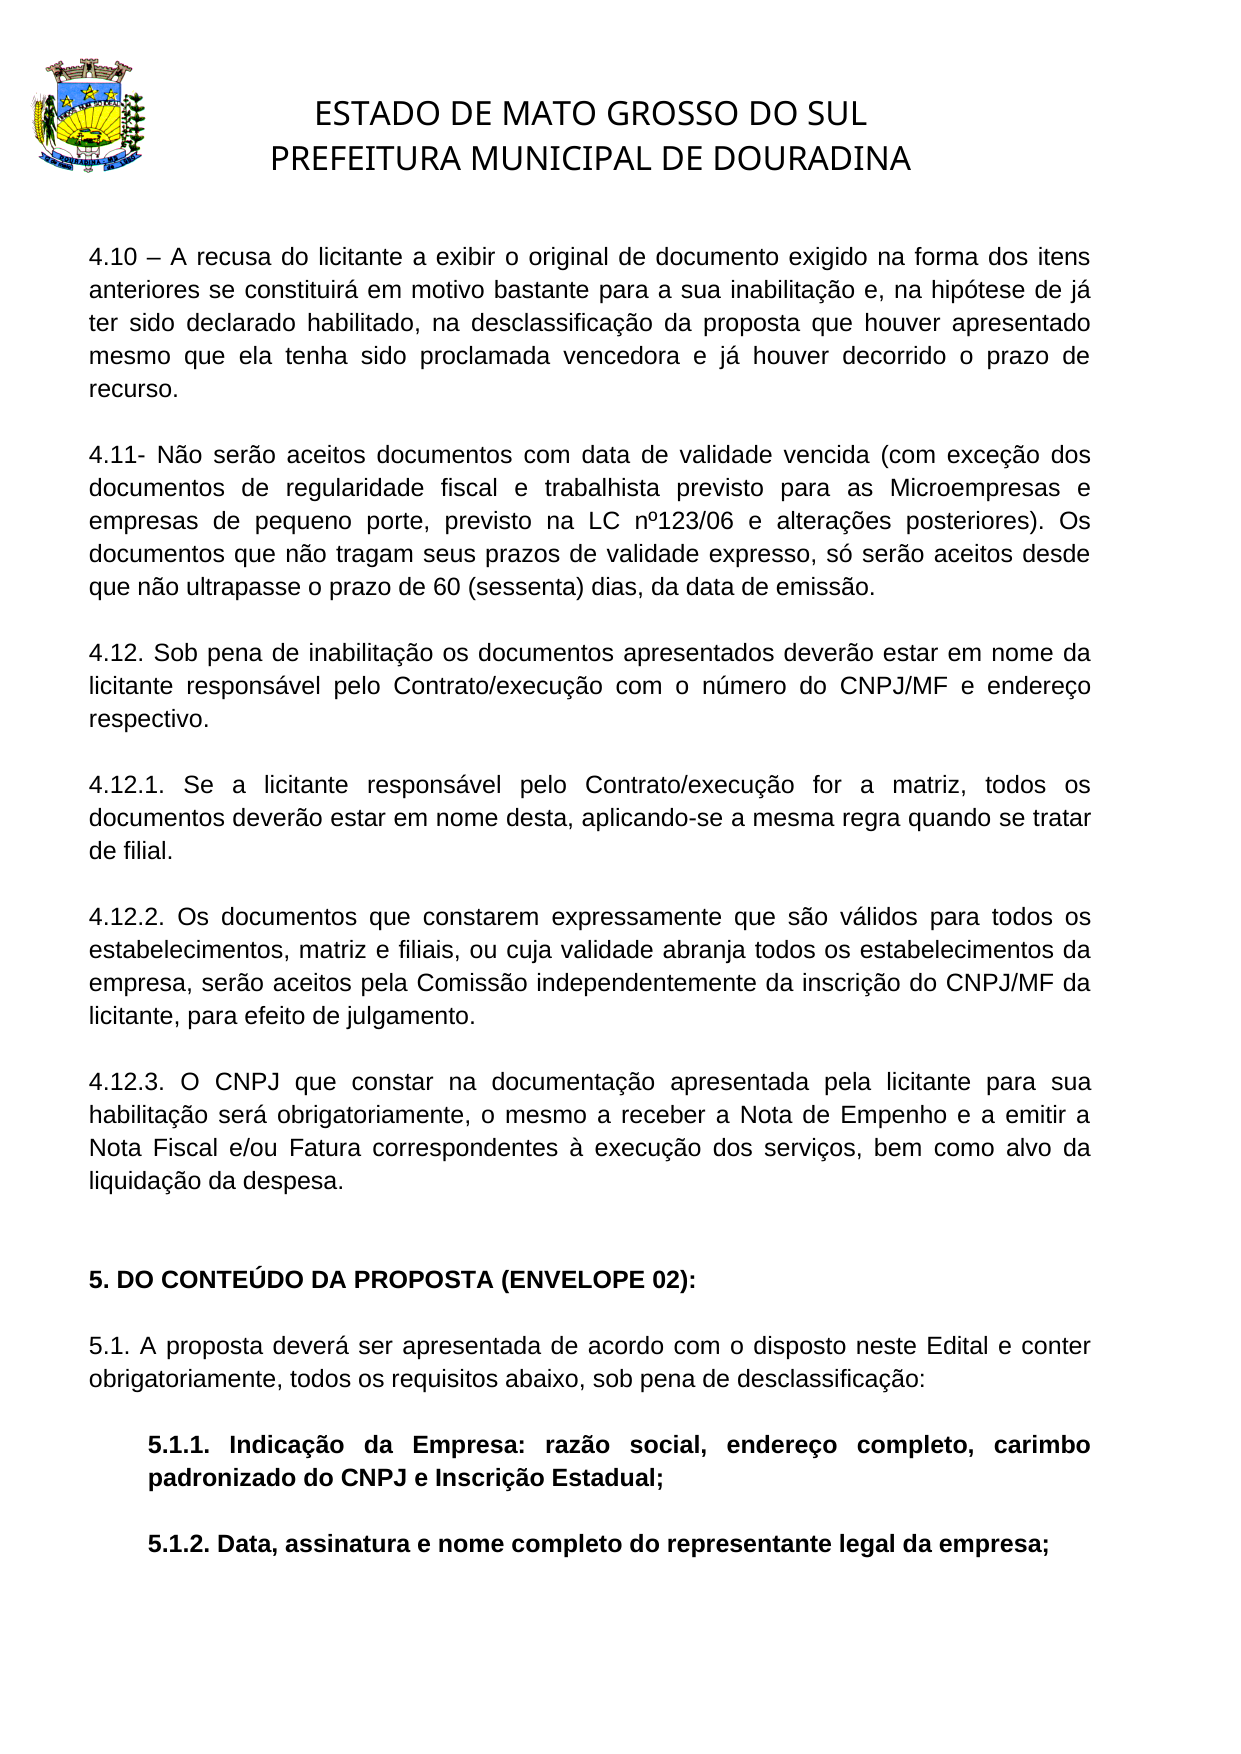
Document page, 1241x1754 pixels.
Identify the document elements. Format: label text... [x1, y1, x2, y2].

text 4.12. Sob pena de inabilitação os documentos apresentados deverão estar em nome da licitante responsável pelo Contrato/execução com o número do CNPJ/MF e endereço respectivo. [89, 638, 1093, 733]
text 4.11- Não serão aceitos documentos com data de validade vencida (com exceção dos documentos de regularidade fiscal e trabalhista previsto para as Microempresas e empresas de pequeno porte, previsto na LC nº123/06 e alterações posteriores). Os documentos que não tragam seus prazos de validade expresso, só serão aceitos desde que não ultrapasse o prazo de 60 (sessenta) dias, da data de emissão. [89, 440, 1093, 601]
text 4.12.1. Se a licitante responsável pelo Contrato/execução for a matriz, todos os documentos deverão estar em nome desta, aplicando-se a mesma regra quando se tratar de filial. [89, 770, 1093, 865]
picture [21, 45, 153, 183]
text 5.1.1. Indicação da Empresa: razão social, endereço completo, carimbo padronizado do CNPJ e Inscrição Estadual; [148, 1430, 1093, 1492]
text 5.1. A proposta deverá ser apresentada de acordo com o disposto neste Edital e conter obrigatoriamente, todos os requisitos abaixo, sob pena de desclassificação: [89, 1331, 1093, 1393]
text 4.12.2. Os documentos que constarem expressamente que são válidos para todos os estabelecimentos, matriz e filiais, ou cuja validade abranja todos os estabelecimentos da empresa, serão aceitos pela Comissão independentemente da inscrição do CNPJ/MF da licitante, para efeito de julgamento. [89, 902, 1093, 1030]
text 5.1.2. Data, assinatura e nome completo do representante legal da empresa; [148, 1529, 1093, 1558]
text 4.12.3. O CNPJ que constar na documentação apresentada pela licitante para sua habilitação será obrigatoriamente, o mesmo a receber a Nota de Empenho e a emitir a Nota Fiscal e/ou Fatura correspondentes à execução dos serviços, bem como alvo da liquidação da despesa. [89, 1067, 1093, 1195]
text 4.10 – A recusa do licitante a exibir o original de documento exigido na forma dos itens anteriores se constituirá em motivo bastante para a sua inabilitação e, na hipótese de já ter sido declarado habilitado, na desclassificação da proposta que houver apresentado mesmo que ela tenha sido proclamada vencedora e já houver decorrido o prazo de recurso. [89, 242, 1092, 402]
text 5. DO CONTEÚDO DA PROPOSTA (ENVELOPE 02): [89, 1265, 1093, 1294]
